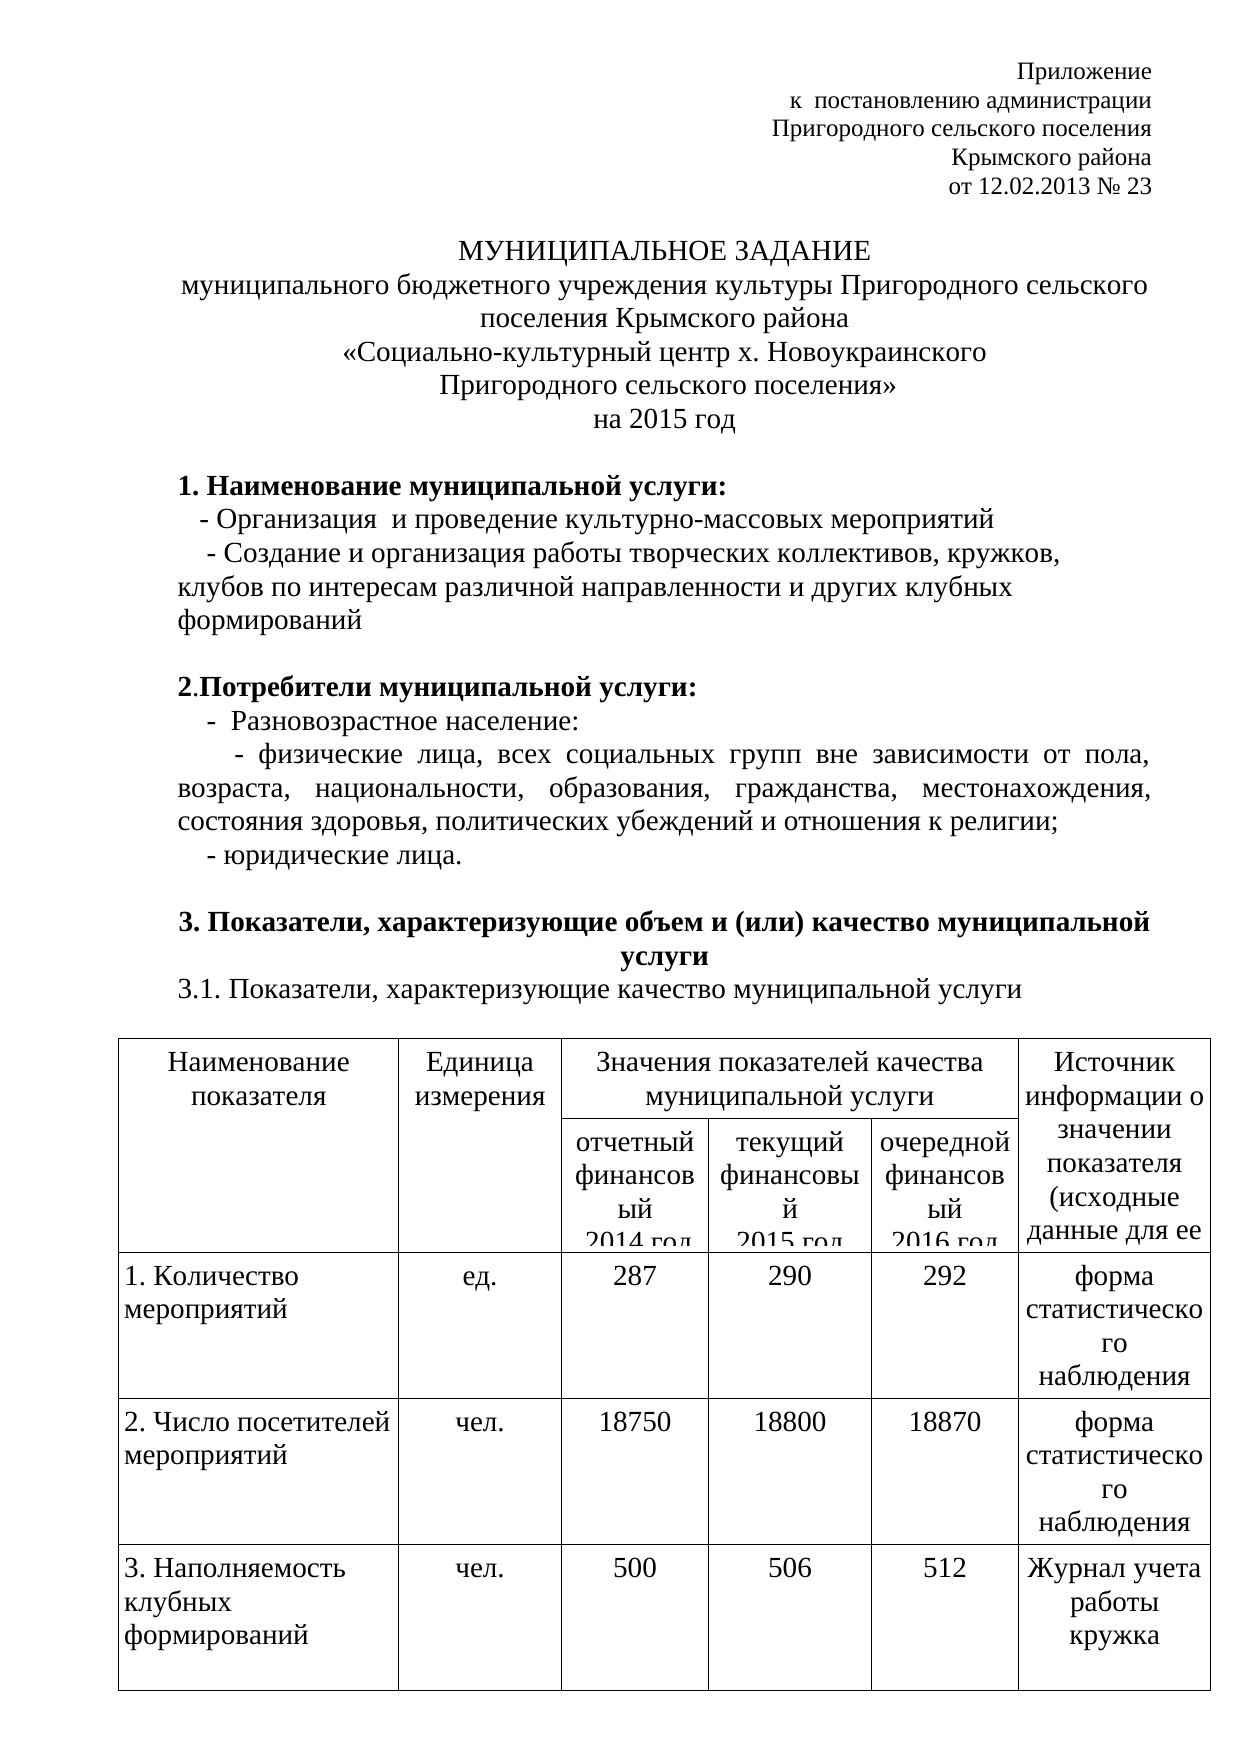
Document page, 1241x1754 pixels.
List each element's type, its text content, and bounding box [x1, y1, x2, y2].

text «Социально-культурный центр х. Новоукраинского [177, 334, 1152, 367]
table_cell чел. [399, 1545, 561, 1690]
table_header Наименование показателя [119, 1039, 398, 1252]
table_cell 512 [872, 1545, 1018, 1690]
table_cell 287 [562, 1253, 708, 1398]
table_header Единица измерения [399, 1039, 561, 1252]
table_cell 290 [709, 1253, 871, 1398]
table_cell очередной финансовый 2016 год [872, 1119, 1018, 1252]
text Приложение [680, 56, 1152, 85]
text Пригородного сельского поселения» [177, 367, 1152, 401]
text от 12.02.2013 № 23 [680, 171, 1152, 200]
text - юридические лица. [177, 837, 1152, 871]
table_header Источник информации о значении показателя (исходные данные для ее расчета) [1019, 1039, 1210, 1252]
text к постановлению администрации [680, 85, 1152, 113]
text 3.1. Показатели, характеризующие качество муниципальной услуги [177, 971, 1152, 1005]
text - Создание и организация работы творческих коллективов, кружков, клубов по интересам различной направленности и других клубных формирований [177, 535, 1152, 636]
text 1. Наименование муниципальной услуги: [177, 468, 1152, 502]
text Крымского района [177, 142, 1152, 171]
table_header Значения показателей качества муниципальной услуги [562, 1039, 1018, 1117]
table_cell 3. Наполняемость клубных формирований [119, 1545, 398, 1690]
table_cell текущий финансовый 2015 год [709, 1119, 871, 1252]
table_cell 18750 [562, 1399, 708, 1544]
table_cell отчетный финансовый 2014 год [562, 1119, 708, 1252]
table_cell форма статистического наблюдения [1019, 1399, 1210, 1544]
table_cell 500 [562, 1545, 708, 1690]
text Пригородного сельского поселения [177, 113, 1152, 142]
text - Организация и проведение культурно-массовых мероприятий [177, 502, 1152, 535]
table_cell 2. Число посетителей мероприятий [119, 1399, 398, 1544]
table_cell 292 [872, 1253, 1018, 1398]
text 2.Потребители муниципальной услуги: [177, 669, 1152, 703]
text муниципального бюджетного учреждения культуры Пригородного сельского поселения Крымского района [177, 267, 1152, 334]
table_cell ед. [399, 1253, 561, 1398]
table_cell 18800 [709, 1399, 871, 1544]
table_cell чел. [399, 1399, 561, 1544]
table_cell 18870 [872, 1399, 1018, 1544]
table_cell Журнал учета работы кружка [1019, 1545, 1210, 1690]
text на 2015 год [177, 401, 1152, 434]
text - Разновозрастное население: [177, 703, 1152, 736]
table_cell форма статистического наблюдения [1019, 1253, 1210, 1398]
table_cell 506 [709, 1545, 871, 1690]
text - физические лица, всех социальных групп вне зависимости от пола, возраста, национальности, образования, гражданства, местонахождения, состояния здоровья, политических убеждений и отношения к религии; [177, 736, 1152, 837]
text 3. Показатели, характеризующие объем и (или) качество муниципальной услуги [177, 904, 1152, 971]
text МУНИЦИПАЛЬНОЕ ЗАДАНИЕ [177, 233, 1152, 267]
table_cell 1. Количество мероприятий [119, 1253, 398, 1398]
